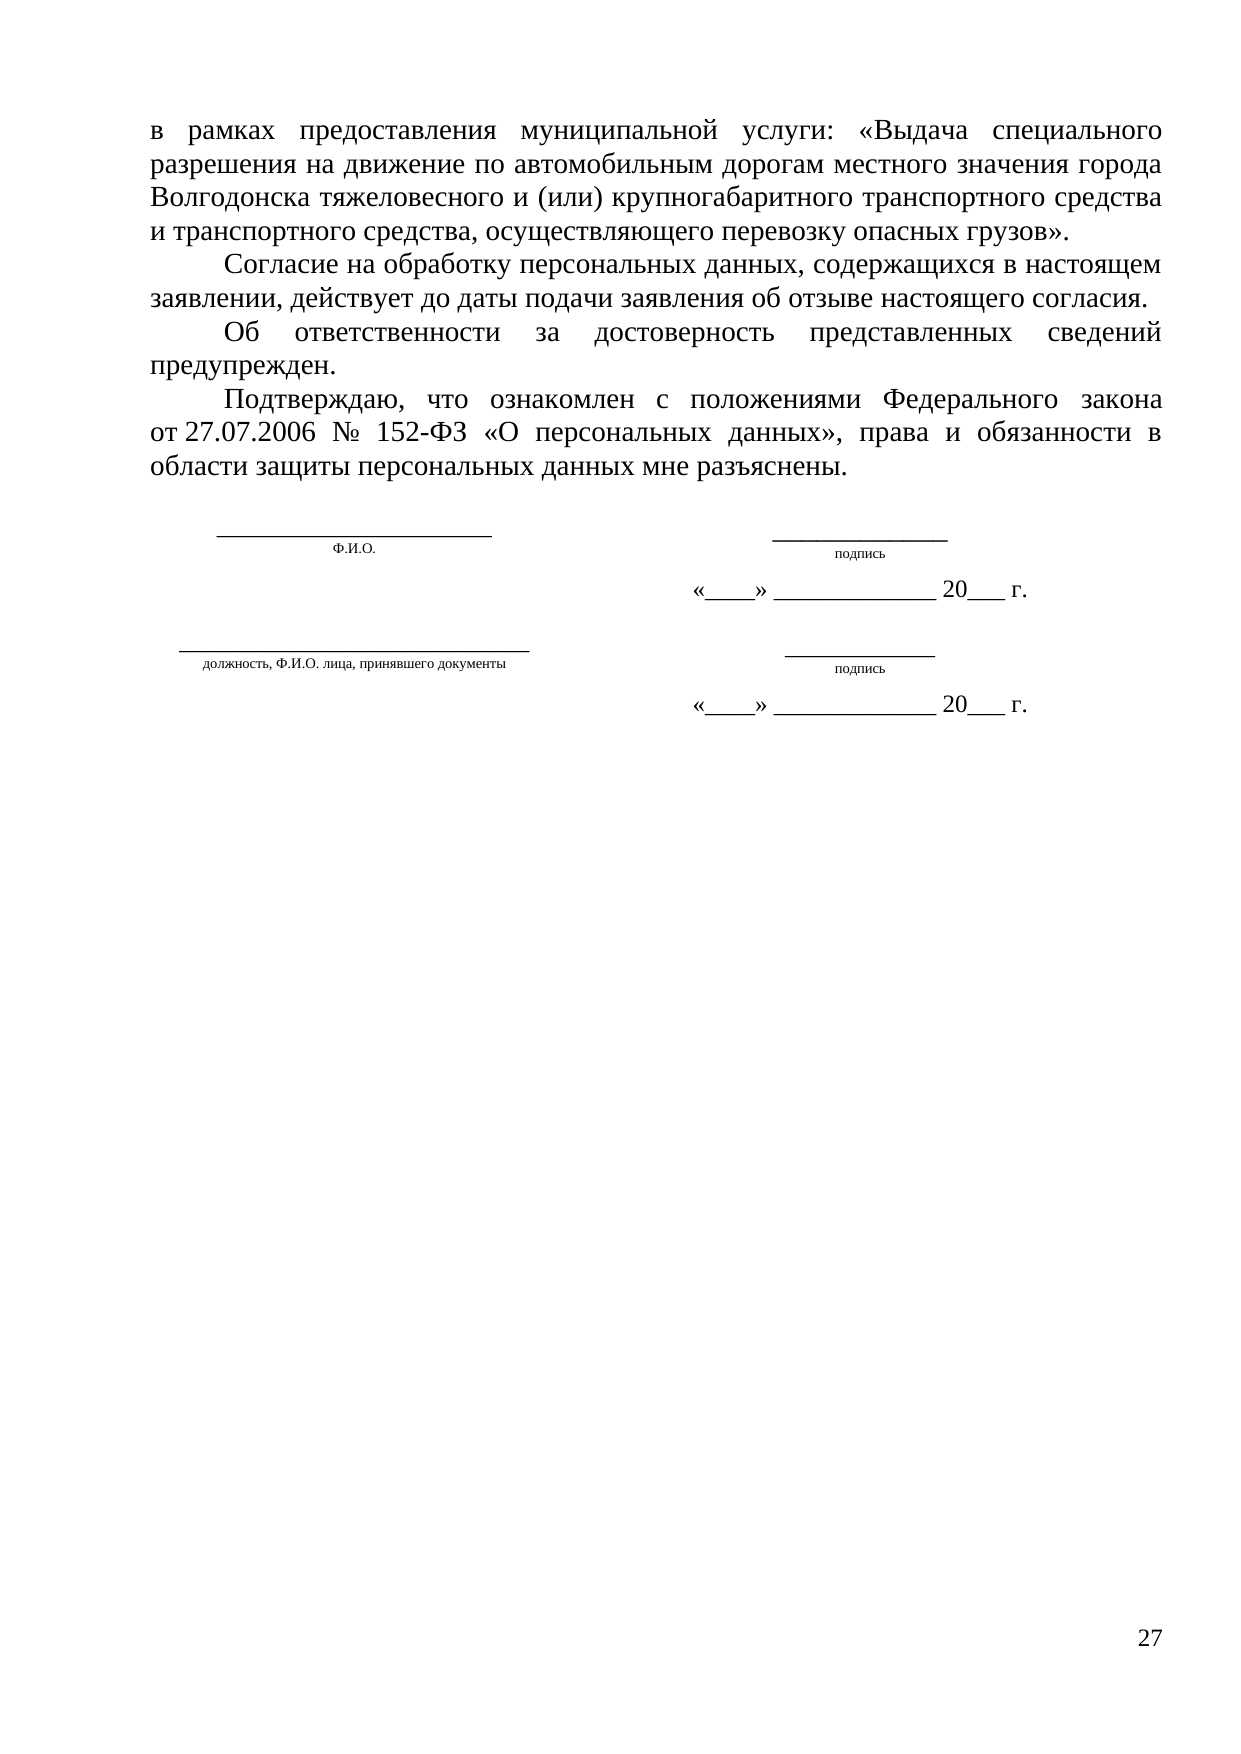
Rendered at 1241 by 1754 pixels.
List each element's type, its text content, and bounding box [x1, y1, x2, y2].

text Об ответственности за достоверность представленных сведений предупрежден. [150, 314, 1162, 381]
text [150, 112, 1162, 247]
table_cell ____________________________ должность, Ф.И.О. лица, принявшего документы [64, 603, 569, 717]
text Согласие на обработку персональных данных, содержащихся в настоящем заявлении, действует до даты подачи заявления об отзыве настоящего согласия. [150, 247, 1162, 314]
text Подтверждаю, что ознакомлен с положениями Федерального закона от 27.07.2006 № 152-ФЗ «О персональных данных», права и обязанности в области защиты персональных данных мне разъяснены. [150, 381, 1162, 481]
table_header ______________________ Ф.И.О. [64, 511, 569, 602]
table_cell ____________ подпись «____» _____________ 20___ г. [570, 603, 1075, 717]
table_header ____________ подпись «____» _____________ 20___ г. [570, 511, 1075, 602]
